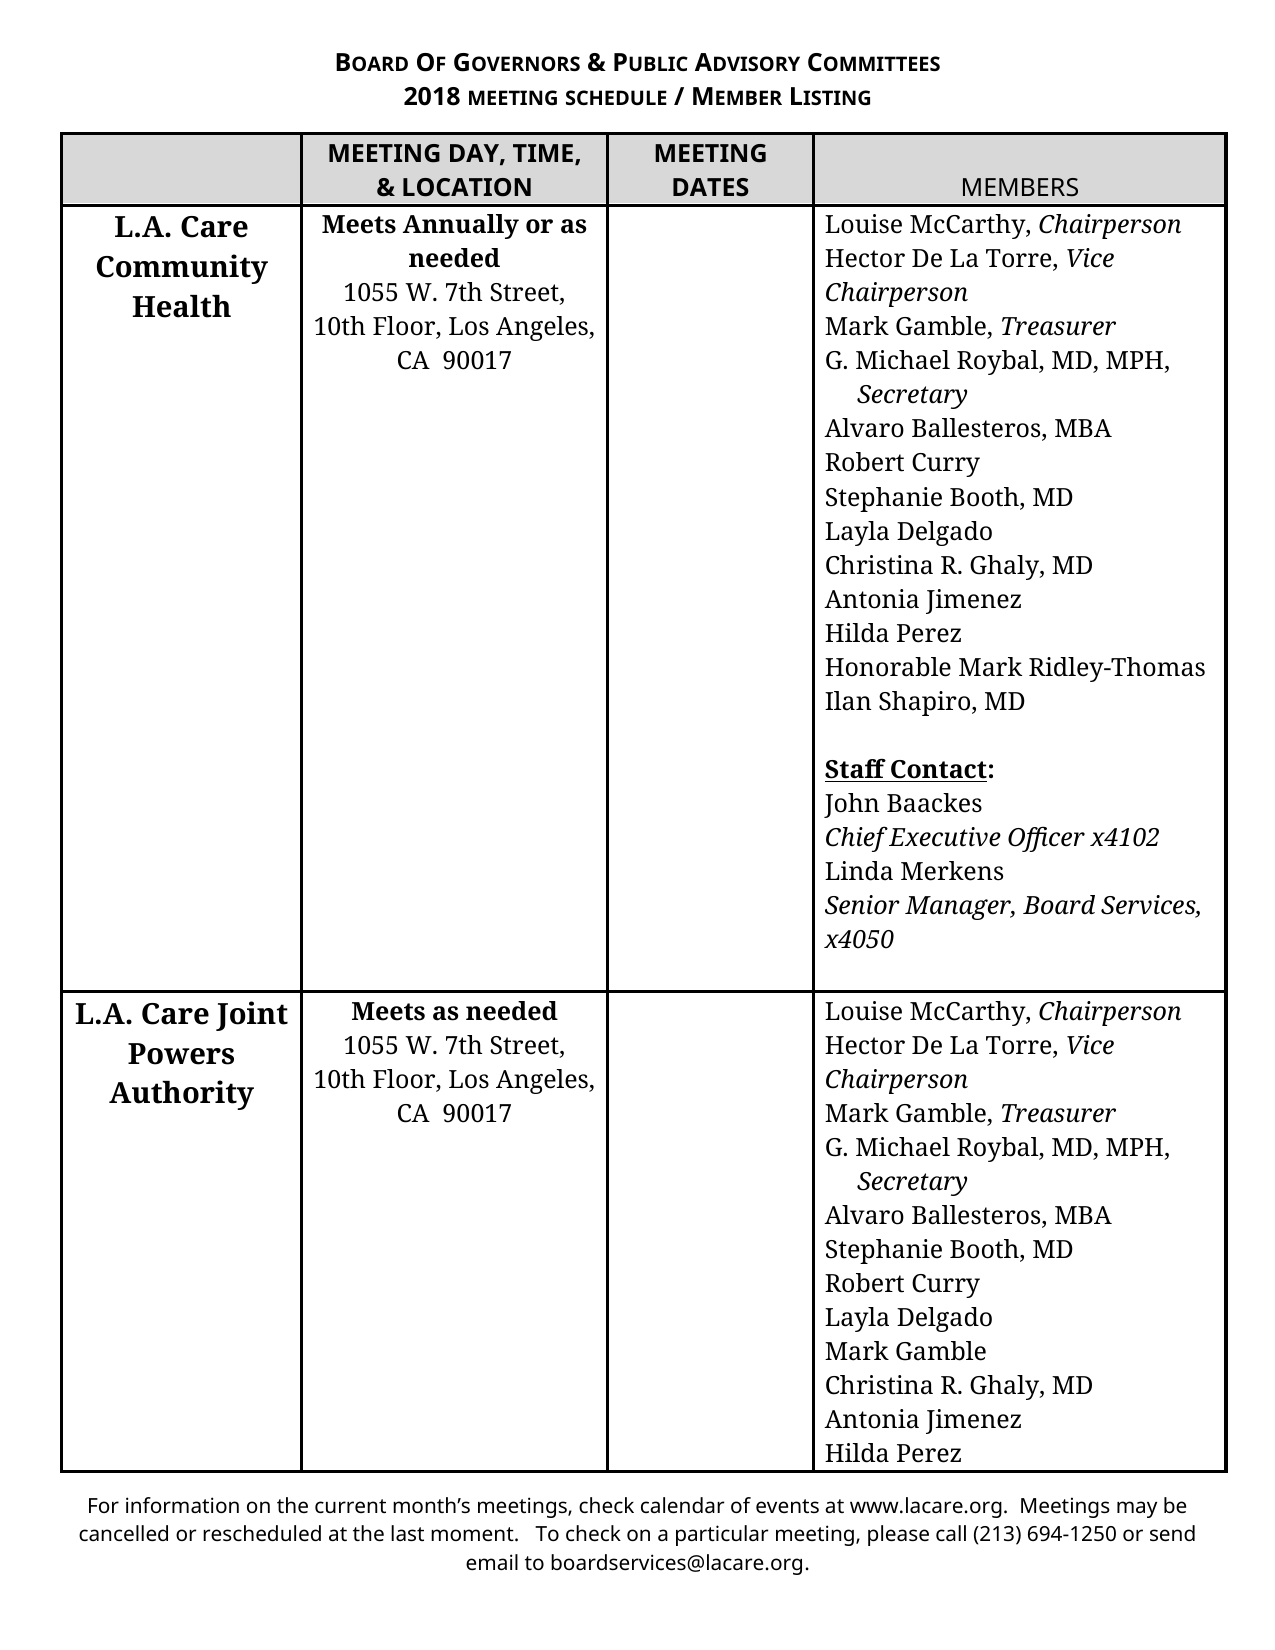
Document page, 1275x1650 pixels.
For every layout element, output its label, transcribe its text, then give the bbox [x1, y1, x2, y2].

table_header MEMBERS [815, 135, 1224, 203]
table_cell Louise McCarthy, Chairperson Hector De La Torre, Vice Chairperson Mark Gamble, Treasurer G. Michael Roybal, MD, MPH, Secretary Alvaro Ballesteros, MBA Robert Curry Stephanie Booth, MD Layla Delgado Christina R. Ghaly, MD Antonia Jimenez Hilda Perez Honorable Mark Ridley-Thomas Ilan Shapiro, MD Staff Contact: John Baackes Chief Executive Officer x4102 Linda Merkens Senior Manager, Board Services, x4050 [815, 207, 1224, 990]
table_header [63, 135, 300, 203]
table_cell [609, 993, 812, 1470]
table_cell [609, 207, 812, 990]
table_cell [303, 993, 606, 1470]
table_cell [815, 993, 1224, 1470]
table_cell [63, 993, 300, 1470]
table_header MEETING DAY, TIME, & LOCATION [303, 135, 606, 203]
table_cell L.A. Care Community Health [63, 207, 300, 990]
table_cell Meets Annually or as needed 1055 W. 7th Street, 10th Floor, Los Angeles, CA 90017 [303, 207, 606, 990]
table_header Meeting Dates [609, 135, 812, 203]
